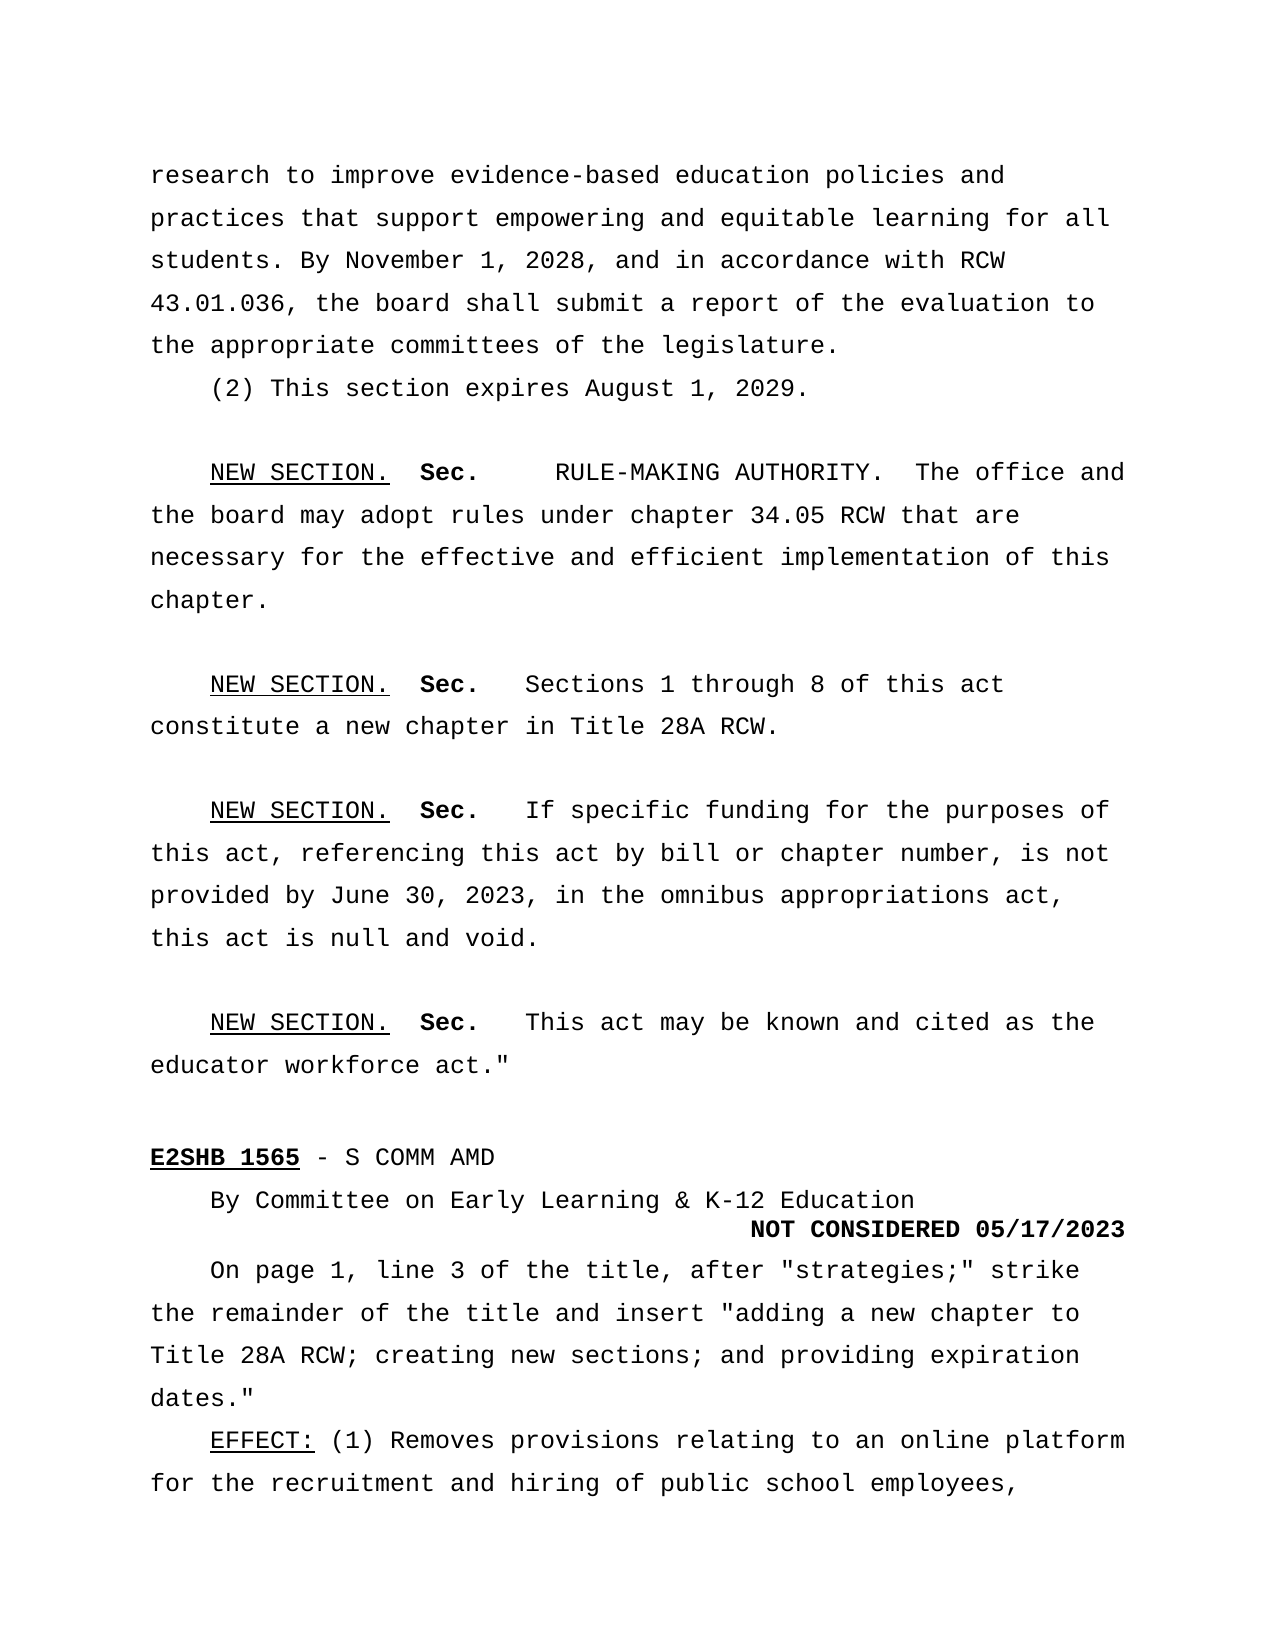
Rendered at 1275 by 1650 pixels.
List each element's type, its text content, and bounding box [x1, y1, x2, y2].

text By Committee on Early Learning & K-12 Education [150, 1174, 1125, 1217]
text NEW SECTION. Sec. This act may be known and cited as the educator workforce act." [150, 997, 1125, 1082]
text NEW SECTION. Sec. RULE-MAKING AUTHORITY. The office and the board may adopt rules under chapter 34.05 RCW that are necessary for the effective and efficient implementation of this chapter. [150, 447, 1125, 617]
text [150, 1415, 1125, 1500]
text On page 1, line 3 of the title, after "strategies;" strike the remainder of the title and insert "adding a new chapter to Title 28A RCW; creating new sections; and providing expiration dates." [150, 1245, 1125, 1415]
text NOT CONSIDERED 05/17/2023 [150, 1217, 1125, 1245]
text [150, 150, 1125, 362]
text E2SHB 1565 - S COMM AMD [150, 1132, 1125, 1174]
text NEW SECTION. Sec. Sections 1 through 8 of this act constitute a new chapter in Title 28A RCW. [150, 658, 1125, 743]
text (2) This section expires August 1, 2029. [150, 362, 1125, 405]
text NEW SECTION. Sec. If specific funding for the purposes of this act, referencing this act by bill or chapter number, is not provided by June 30, 2023, in the omnibus appropriations act, this act is null and void. [150, 785, 1125, 955]
